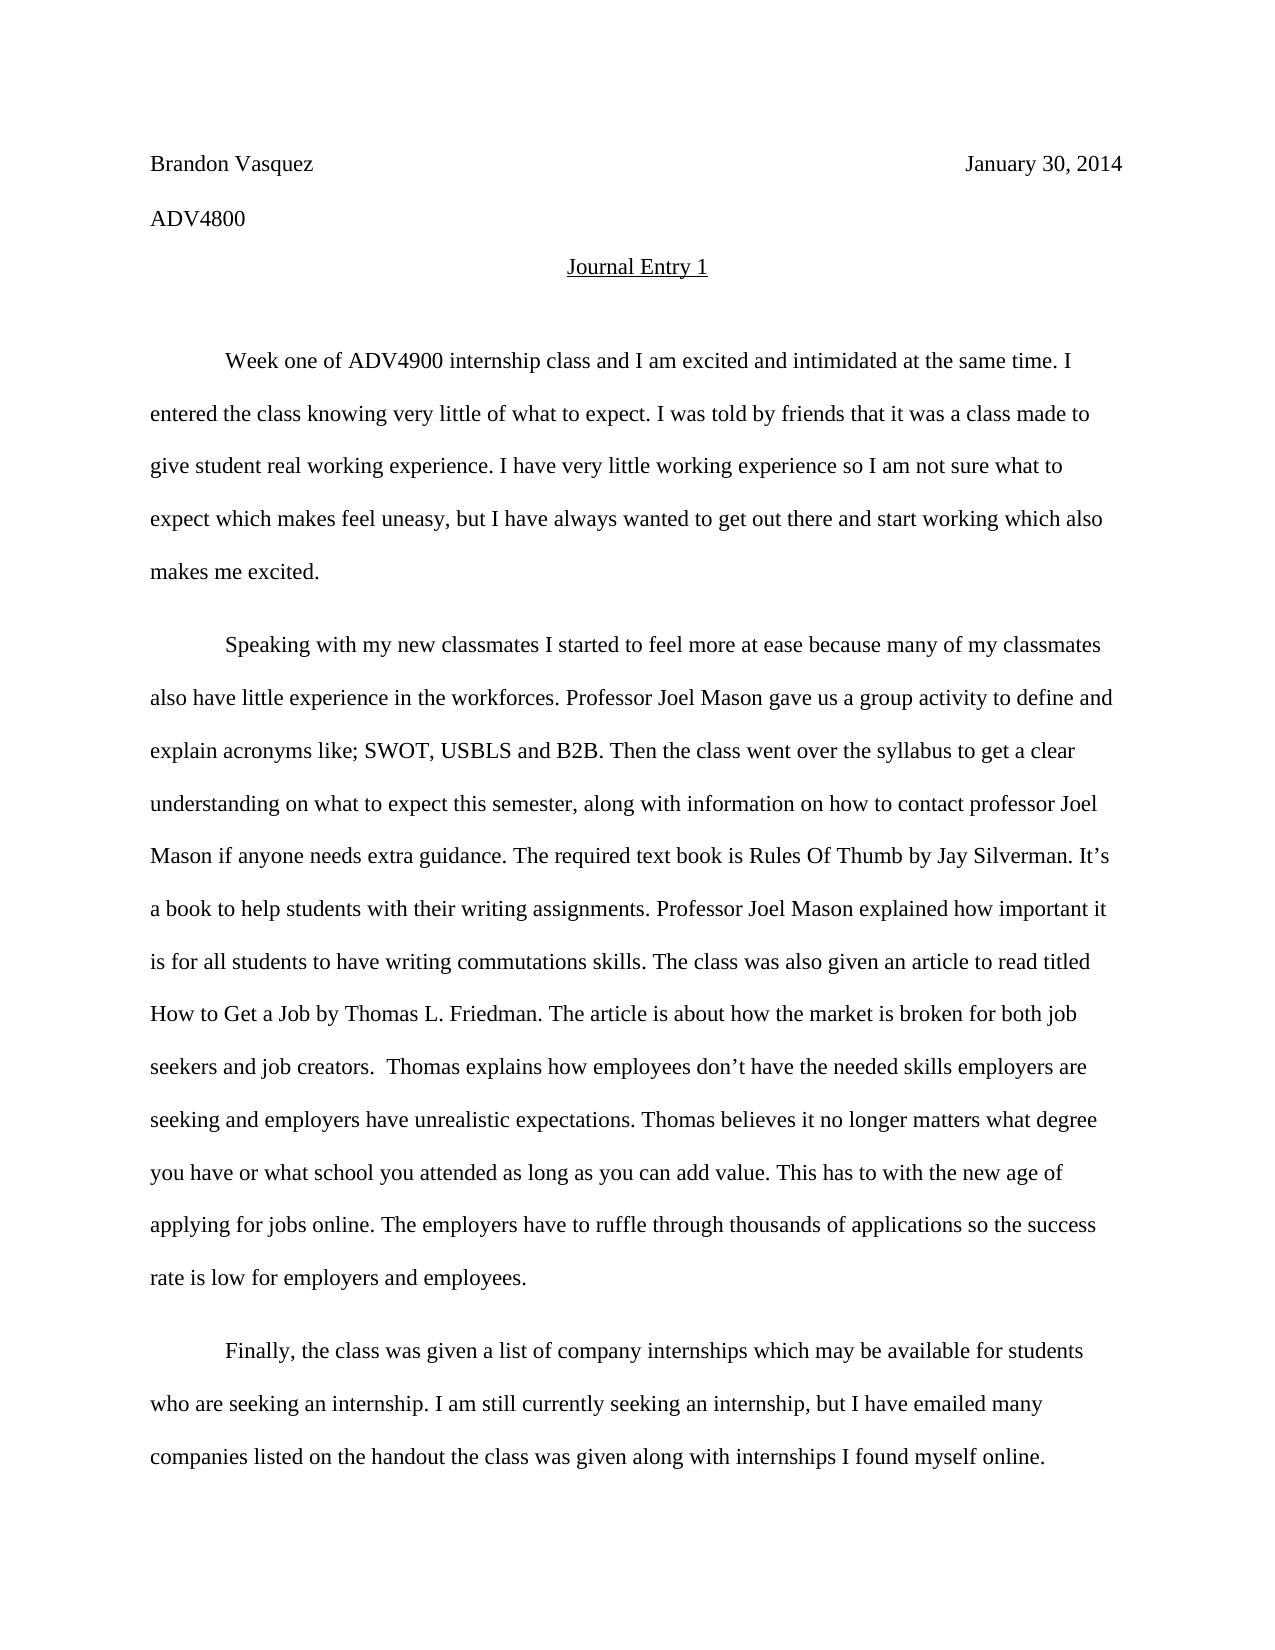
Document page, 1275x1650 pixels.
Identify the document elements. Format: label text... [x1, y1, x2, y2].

text Journal Entry 1 [150, 253, 1125, 279]
text Finally, the class was given a list of company internships which may be available for students who are seeking an internship. I am still currently seeking an internship, but I have emailed many companies listed on the handout the class was given along with internships I found myself online. [150, 1337, 1125, 1469]
text Brandon Vasquez January 30, 2014 [150, 150, 1125, 176]
text ADV4800 [150, 206, 1125, 232]
text Week one of ADV4900 internship class and I am excited and intimidated at the same time. I entered the class knowing very little of what to expect. I was told by friends that it was a class made to give student real working experience. I have very little working experience so I am not sure what to expect which makes feel uneasy, but I have always wanted to get out there and start working which also makes me excited. [150, 347, 1125, 584]
text Speaking with my new classmates I started to feel more at ease because many of my classmates also have little experience in the workforces. Professor Joel Mason gave us a group activity to define and explain acronyms like; SWOT, USBLS and B2B. Then the class went over the syllabus to get a clear understanding on what to expect this semester, along with information on how to contact professor Joel Mason if anyone needs extra guidance. The required text book is Rules Of Thumb by Jay Silverman. It’s a book to help students with their writing assignments. Professor Joel Mason explained how important it is for all students to have writing commutations skills. The class was also given an article to read titled How to Get a Job by Thomas L. Friedman. The article is about how the market is broken for both job seekers and job creators. Thomas explains how employees don’t have the needed skills employers are seeking and employers have unrealistic expectations. Thomas believes it no longer matters what degree you have or what school you attended as long as you can add value. This has to with the new age of applying for jobs online. The employers have to ruffle through thousands of applications so the success rate is low for employers and employees. [150, 631, 1125, 1290]
